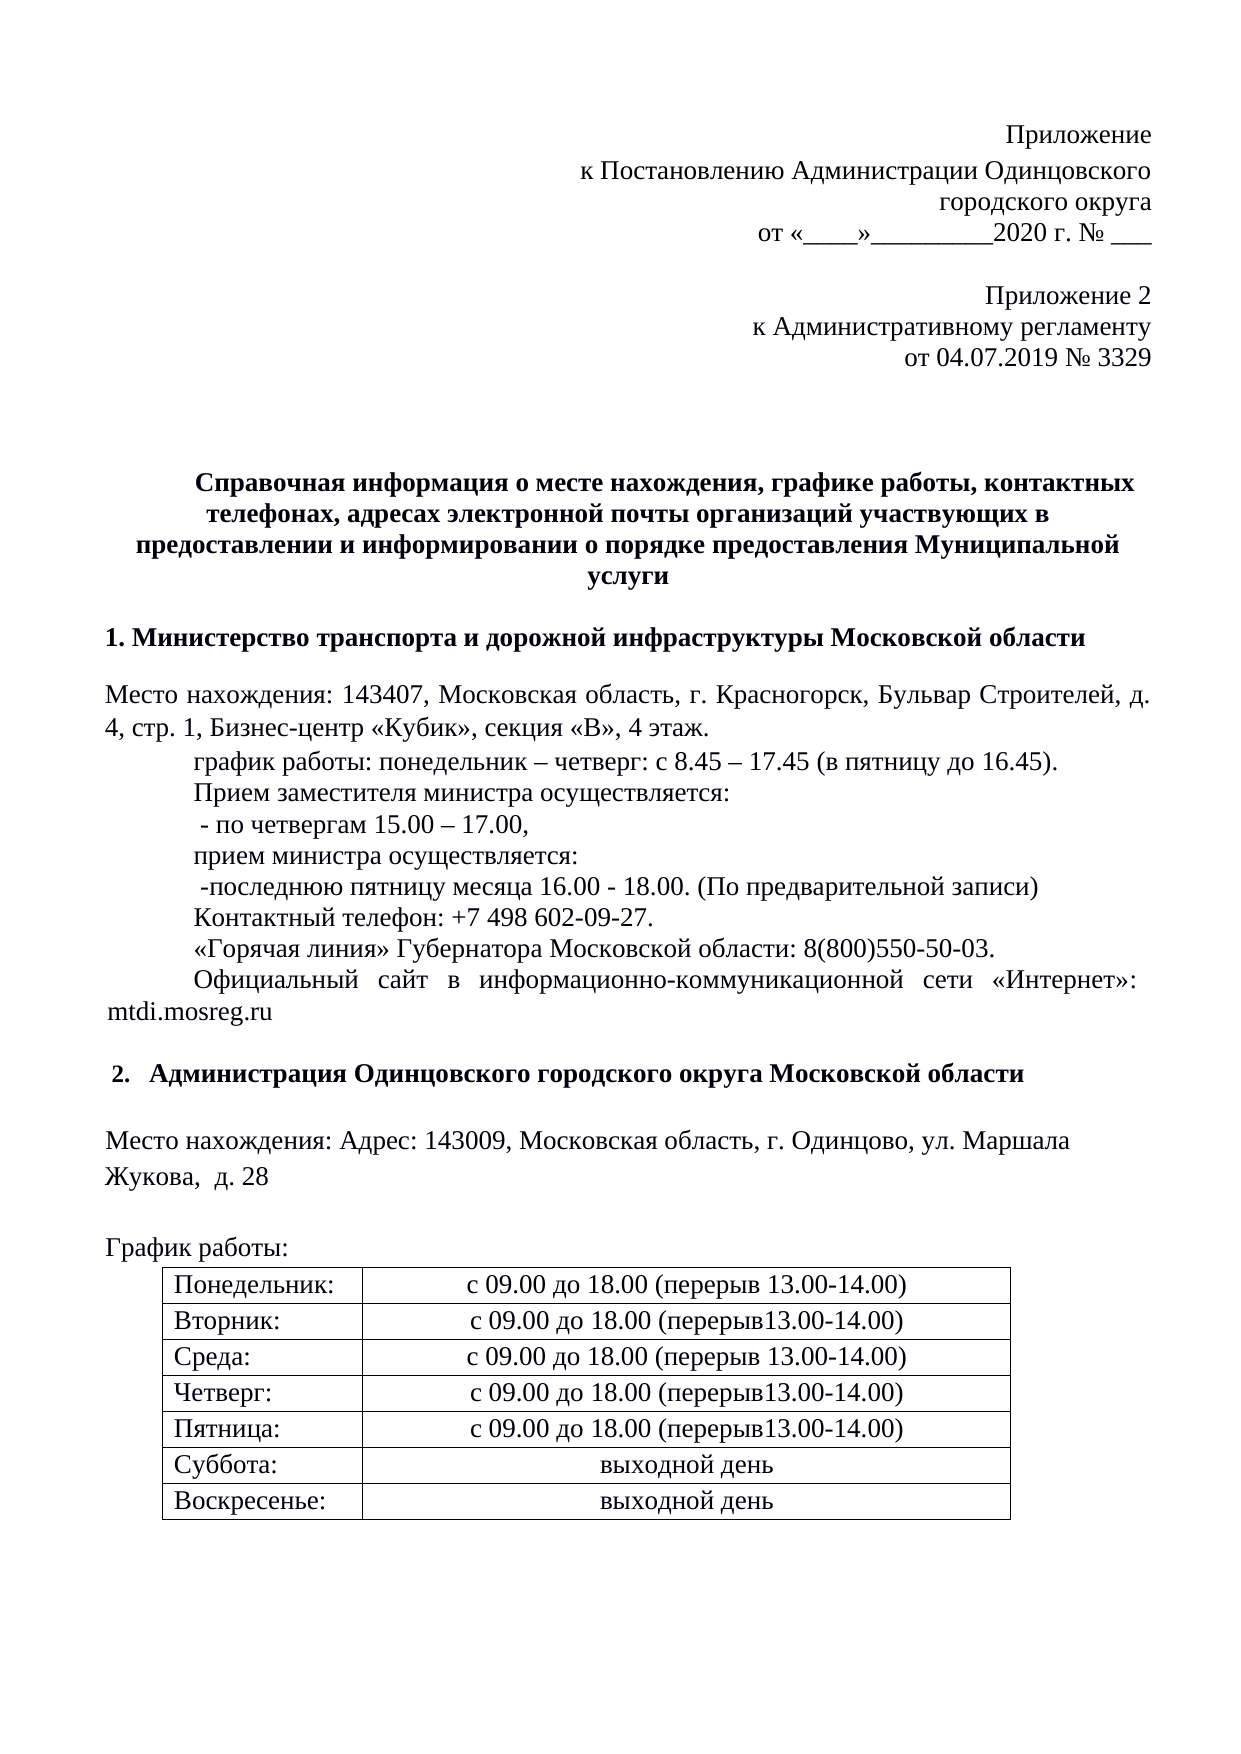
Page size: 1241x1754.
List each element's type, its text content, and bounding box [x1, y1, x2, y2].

text Официальный сайт в информационно-коммуникационной сети «Интернет»: mtdi.mosreg.ru [107, 963, 1137, 1026]
text к Постановлению Администрации Одинцовского [104, 154, 1152, 185]
table_cell Воскресенье: [163, 1484, 362, 1519]
text График работы: [104, 1231, 1152, 1262]
text Место нахождения: 143407, Московская область, г. Красногорск, Бульвар Строителей, д. 4, стр. 1, Бизнес-центр «Кубик», секция «В», 4 этаж. [104, 678, 1152, 742]
table_header Понедельник: [163, 1268, 362, 1303]
table_cell с 09.00 до 18.00 (перерыв13.00-14.00) [363, 1304, 1010, 1339]
text от «____»_________2020 г. № ___ [104, 217, 1152, 248]
text Прием заместителя министра осуществляется: [107, 777, 1146, 808]
table_cell Вторник: [163, 1304, 362, 1339]
table_cell с 09.00 до 18.00 (перерыв13.00-14.00) [363, 1376, 1010, 1411]
text Контактный телефон: +7 498 602-09-27. [107, 901, 1146, 932]
text от 04.07.2019 № 3329 [104, 341, 1152, 372]
table_cell выходной день [363, 1484, 1010, 1519]
text Приложение [104, 118, 1152, 149]
text прием министра осуществляется: [107, 839, 1146, 870]
text график работы: понедельник – четверг: с 8.45 – 17.45 (в пятницу до 16.45). [107, 745, 1146, 777]
text -последнюю пятницу месяца 16.00 - 18.00. (По предварительной записи) [107, 870, 1146, 901]
text 1. Министерство транспорта и дорожной инфраструктуры Московской области [104, 621, 1152, 653]
text «Горячая линия» Губернатора Московской области: 8(800)550-50-03. [107, 932, 1146, 963]
table_cell с 09.00 до 18.00 (перерыв 13.00-14.00) [363, 1340, 1010, 1375]
text городского округа [104, 185, 1152, 217]
text к Административному регламенту [104, 310, 1152, 341]
text Приложение 2 [104, 279, 1152, 310]
table_cell с 09.00 до 18.00 (перерыв13.00-14.00) [363, 1412, 1010, 1447]
table_cell Пятница: [163, 1412, 362, 1447]
table_cell Суббота: [163, 1448, 362, 1483]
list Администрация Одинцовского городского округа Московской области [111, 1057, 1152, 1088]
table_cell Среда: [163, 1340, 362, 1375]
text - по четвергам 15.00 – 17.00, [107, 808, 1146, 839]
table_cell выходной день [363, 1448, 1010, 1483]
table_cell Четверг: [163, 1376, 362, 1411]
text Справочная информация о месте нахождения, графике работы, контактных телефонах, адресах электронной почты организаций участвующих в предоставлении и информировании о порядке предоставления Муниципальной услуги [104, 466, 1152, 590]
text Место нахождения: Адрес: 143009, Московская область, г. Одинцово, ул. Маршала Жукова, д. 28 [104, 1124, 1152, 1191]
table_header с 09.00 до 18.00 (перерыв 13.00-14.00) [363, 1268, 1010, 1303]
